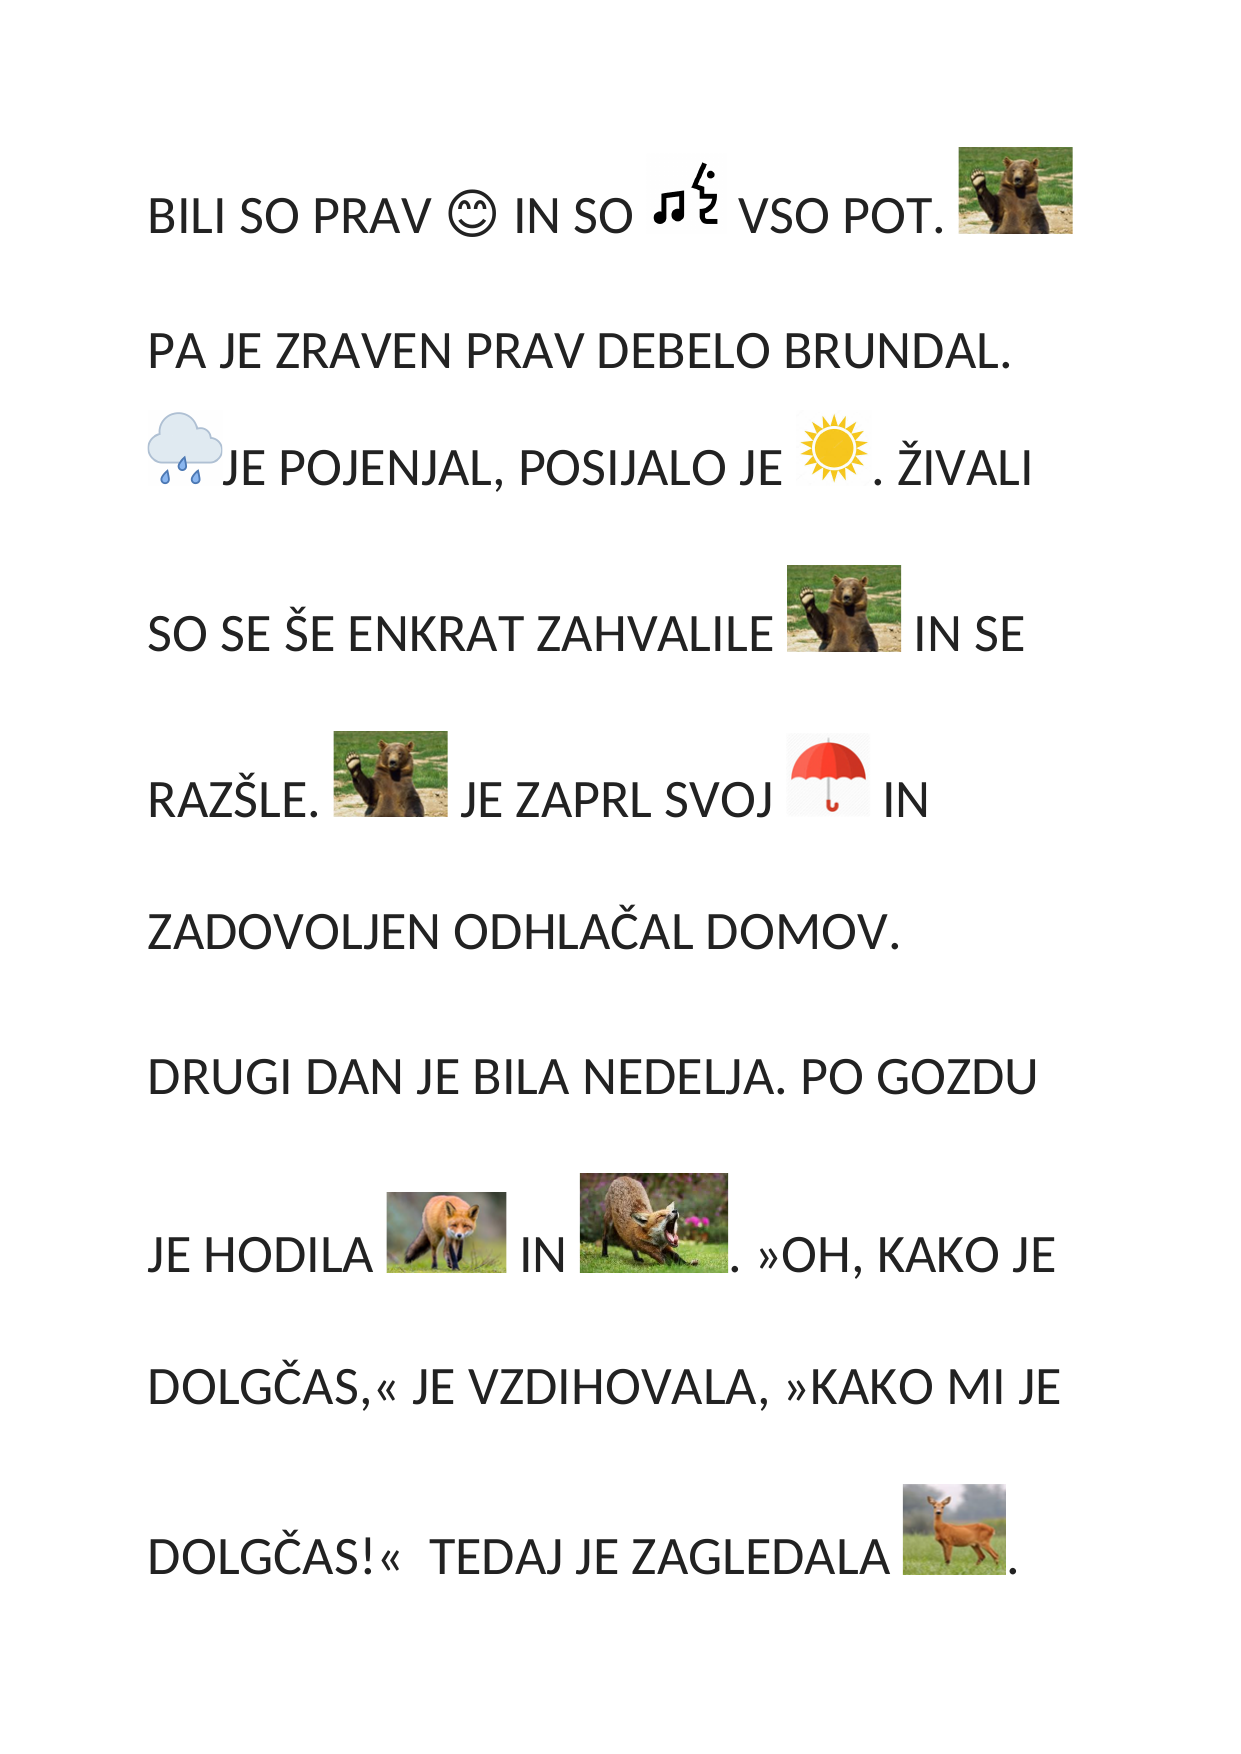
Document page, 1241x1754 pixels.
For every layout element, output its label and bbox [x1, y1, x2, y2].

picture [902, 1484, 1006, 1575]
picture [787, 565, 902, 652]
picture [786, 733, 871, 817]
picture [796, 410, 872, 486]
picture [646, 153, 727, 234]
picture [958, 147, 1073, 234]
picture [147, 410, 223, 486]
picture [386, 1192, 507, 1273]
picture [579, 1173, 729, 1273]
picture [333, 731, 448, 817]
text [148, 1041, 1093, 1588]
text [148, 148, 1093, 963]
